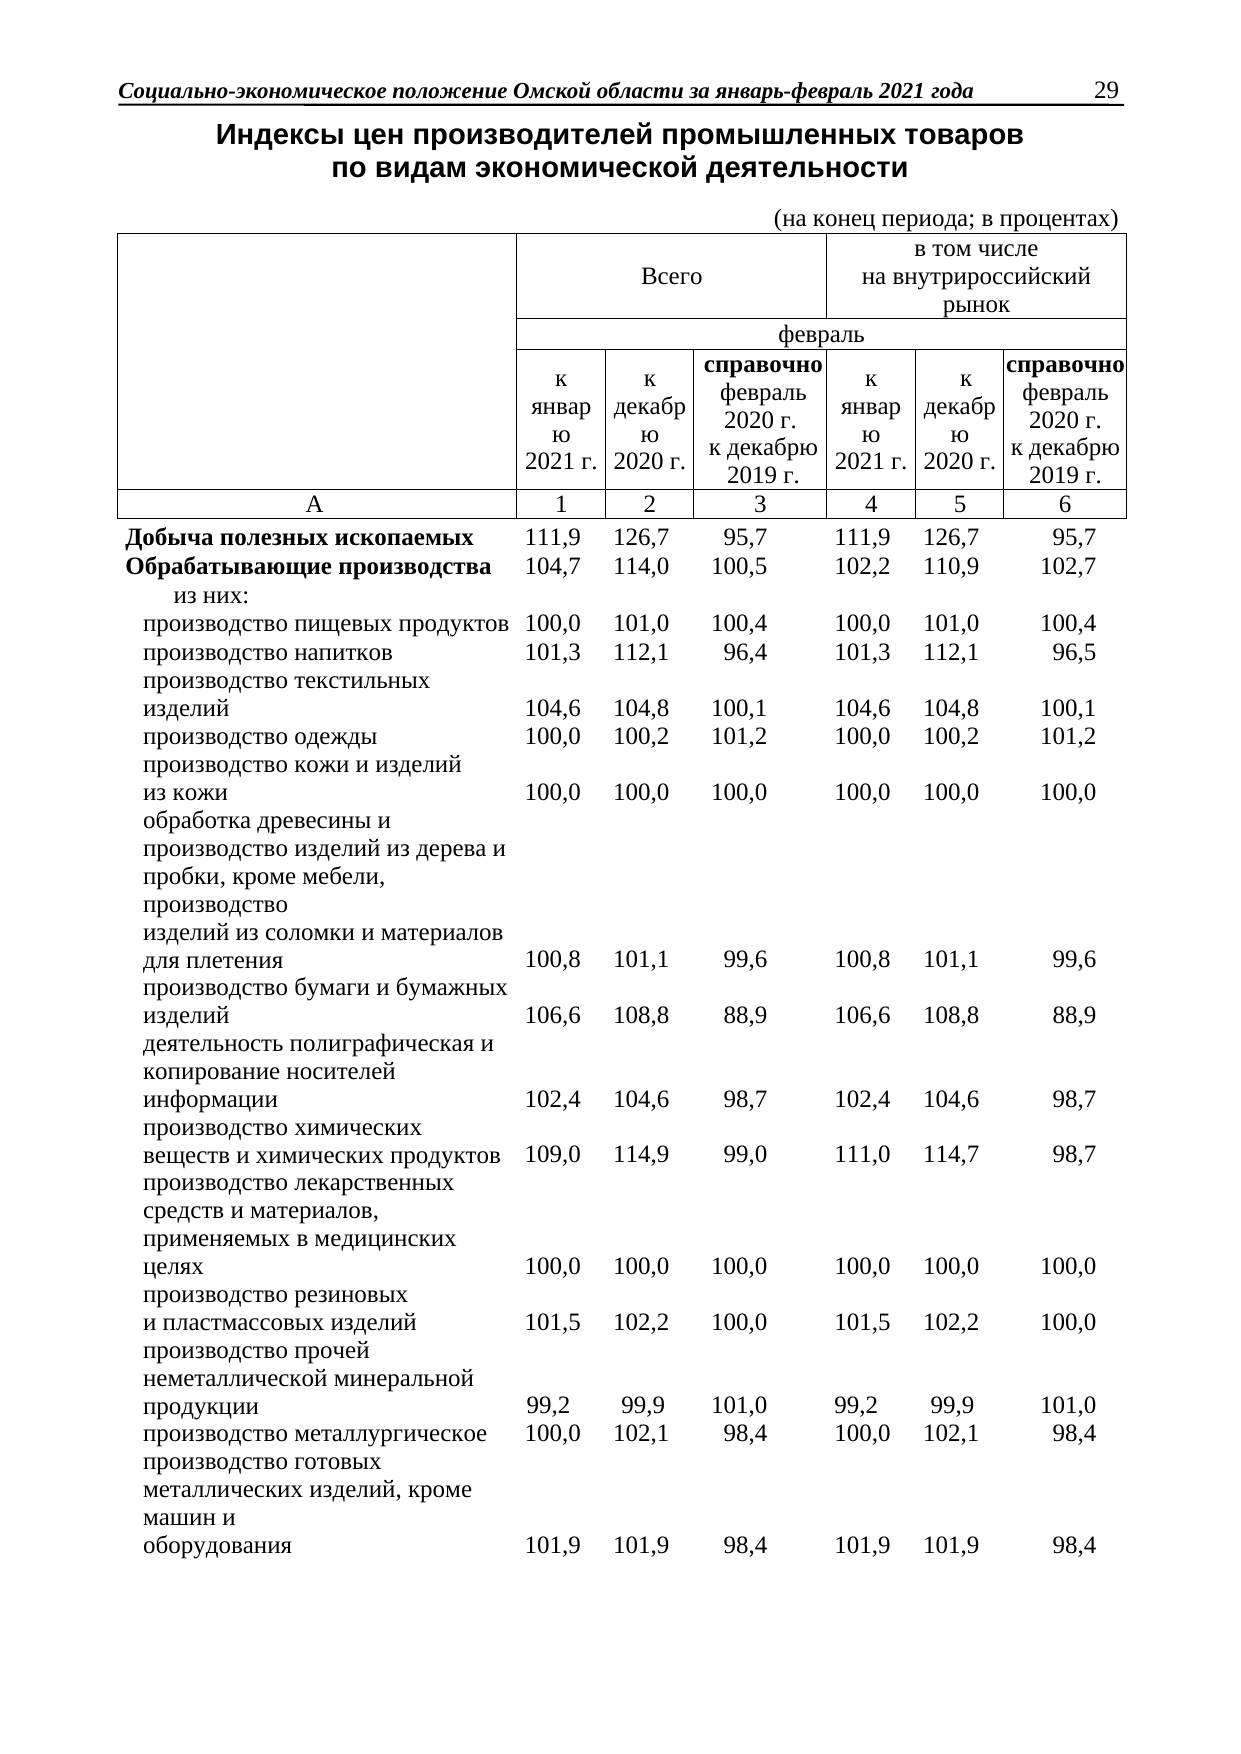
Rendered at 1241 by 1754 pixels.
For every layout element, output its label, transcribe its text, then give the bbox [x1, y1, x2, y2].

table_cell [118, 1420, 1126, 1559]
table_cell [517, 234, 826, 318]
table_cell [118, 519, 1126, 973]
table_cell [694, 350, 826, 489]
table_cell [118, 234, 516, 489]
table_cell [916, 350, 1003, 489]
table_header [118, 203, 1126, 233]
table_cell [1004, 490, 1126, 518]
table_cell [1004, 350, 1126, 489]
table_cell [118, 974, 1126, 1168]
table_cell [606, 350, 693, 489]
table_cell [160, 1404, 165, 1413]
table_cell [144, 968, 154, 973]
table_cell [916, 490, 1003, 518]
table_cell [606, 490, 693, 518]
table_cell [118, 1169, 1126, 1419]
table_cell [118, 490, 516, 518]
text Индексы цен производителей промышленных товаров по видам экономической деятельности [118, 118, 1122, 183]
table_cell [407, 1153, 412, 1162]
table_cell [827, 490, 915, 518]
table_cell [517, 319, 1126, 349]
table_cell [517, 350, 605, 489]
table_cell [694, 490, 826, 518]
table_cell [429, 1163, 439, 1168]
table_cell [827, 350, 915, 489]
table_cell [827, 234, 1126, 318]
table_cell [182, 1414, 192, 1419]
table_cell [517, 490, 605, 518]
